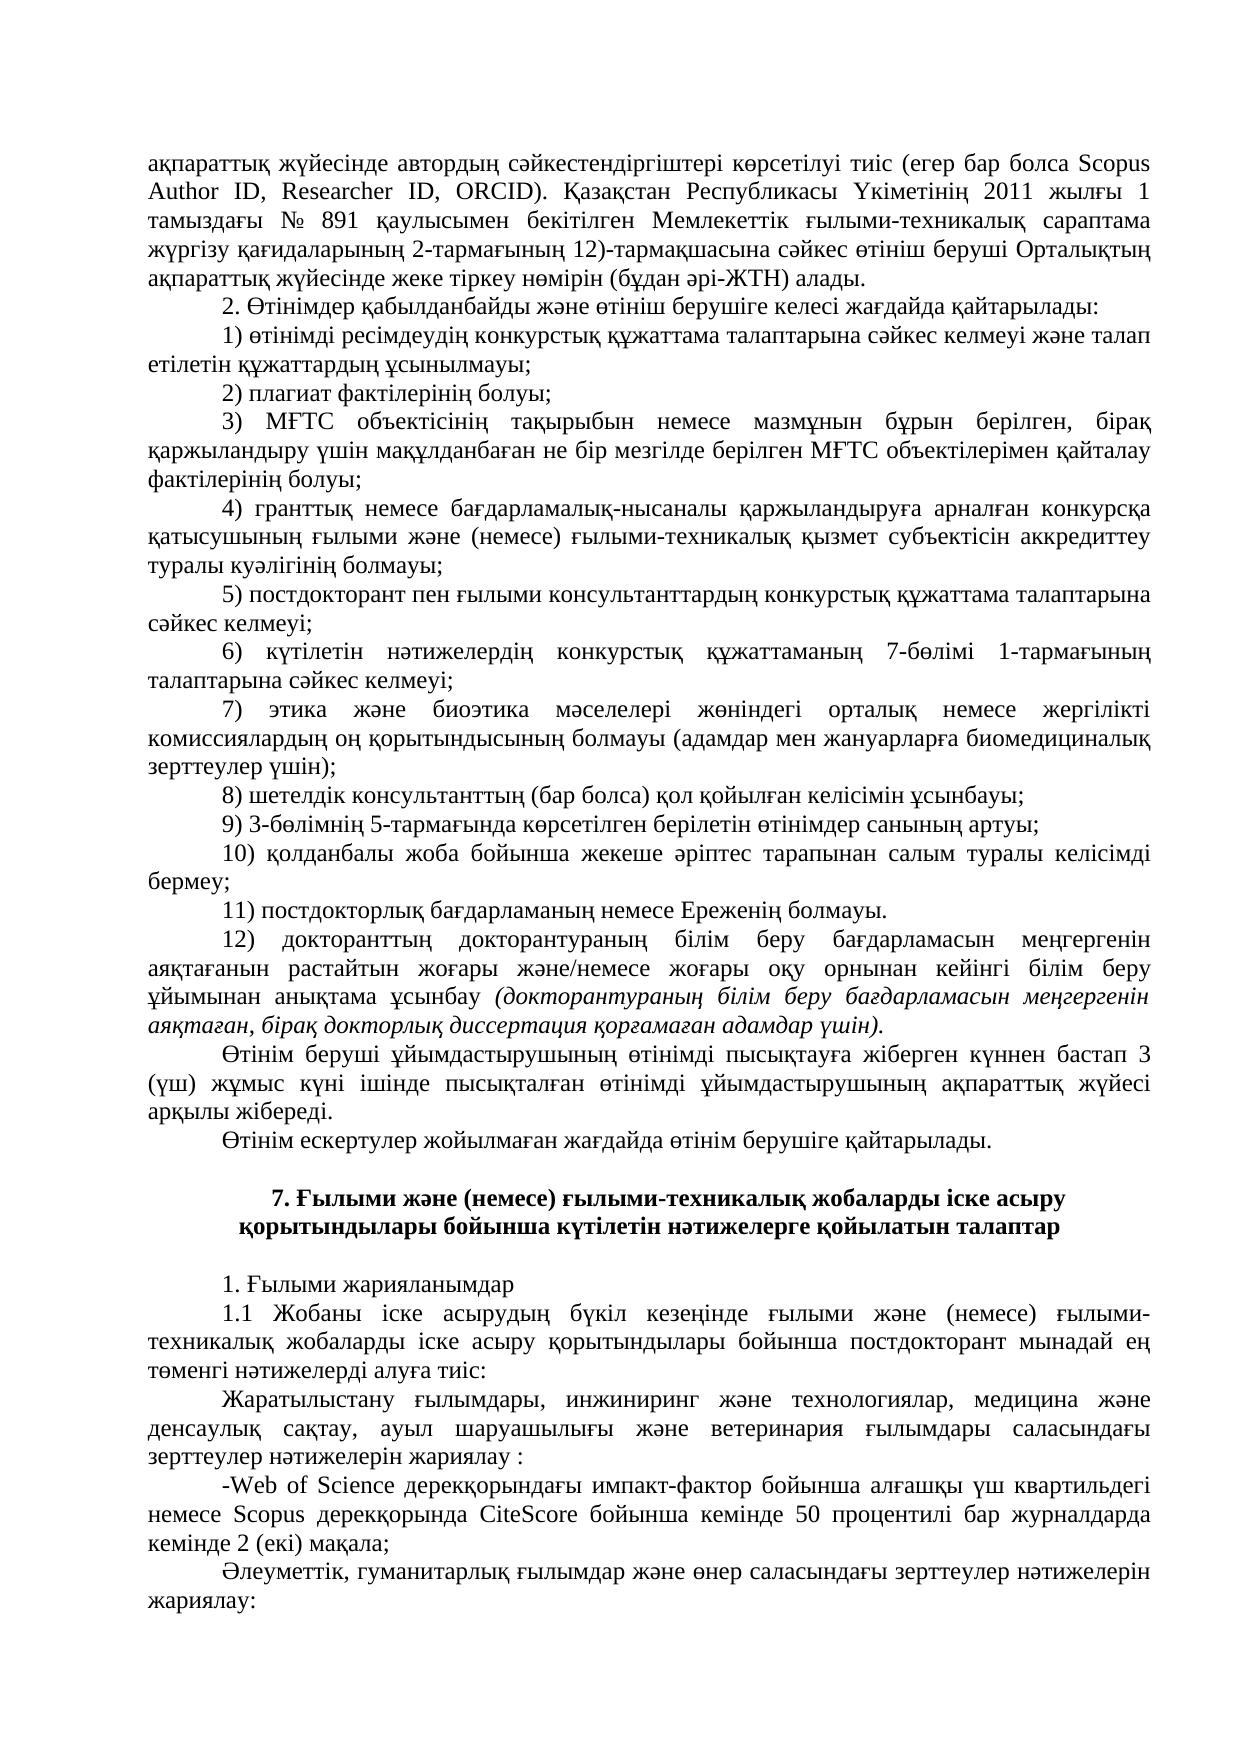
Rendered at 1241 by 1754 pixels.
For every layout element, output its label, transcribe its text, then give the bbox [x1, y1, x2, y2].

text 2. Өтінімдер қабылданбайды және өтініш берушіге келесі жағдайда қайтарылады: [148, 291, 1152, 320]
text 4) гранттық немесе бағдарламалық-нысаналы қаржыландыруға арналған конкурсқа қатысушының ғылыми және (немесе) ғылыми-техникалық қызмет субъектісін аккредиттеу туралы куәлігінің болмауы; [148, 493, 1152, 579]
text 11) постдокторлық бағдарламаның немесе Ереженің болмауы. [148, 895, 1152, 924]
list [148, 148, 1152, 291]
text -Web of Science дерекқорындағы импакт-фактор бойынша алғашқы үш квартильдегі немесе Scopus дерекқорында CiteScore бойынша кемінде 50 процентилі бар журналдарда кемінде 2 (екі) мақала; [148, 1470, 1152, 1556]
text 2) плагиат фактілерінің болуы; [148, 378, 1152, 406]
text Жаратылыстану ғылымдары, инжиниринг және технологиялар, медицина және денсаулық сақтау, ауыл шаруашылығы және ветеринария ғылымдары саласындағы зерттеулер нәтижелерін жариялау : [148, 1384, 1152, 1470]
text 6) күтілетін нәтижелердің конкурстық құжаттаманың 7-бөлімі 1-тармағының талаптарына сәйкес келмеуі; [148, 636, 1152, 694]
text 1.1 Жобаны іске асырудың бүкіл кезеңінде ғылыми және (немесе) ғылыми-техникалық жобаларды іске асыру қорытындылары бойынша постдокторант мынадай ең төменгі нәтижелерді алуға тиіс: [148, 1298, 1152, 1384]
text 1. Ғылыми жарияланымдар [148, 1269, 1152, 1298]
text 5) постдокторант пен ғылыми консультанттардың конкурстық құжаттама талаптарына сәйкес келмеуі; [148, 579, 1152, 636]
text 8) шетелдік консультанттың (бар болса) қол қойылған келісімін ұсынбауы; [148, 780, 1152, 809]
text 10) қолданбалы жоба бойынша жекеше әріптес тарапынан салым туралы келісімді бермеу; [148, 838, 1152, 895]
text 1) өтінімді ресімдеудің конкурстық құжаттама талаптарына сәйкес келмеуі және талап етілетін құжаттардың ұсынылмауы; [148, 320, 1152, 378]
text 7) этика және биоэтика мәселелері жөніндегі орталық немесе жергілікті комиссиялардың оң қорытындысының болмауы (адамдар мен жануарларға биомедициналық зерттеулер үшін); [148, 694, 1152, 780]
text Өтінім ескертулер жойылмаған жағдайда өтінім берушіге қайтарылады. [148, 1125, 1152, 1154]
text 12) докторанттың докторантураның білім беру бағдарламасын меңгергенін аяқтағанын растайтын жоғары және/немесе жоғары оқу орнынан кейінгі білім беру ұйымынан анықтама ұсынбау (докторантураның білім беру бағдарламасын меңгергенін аяқтаған, бірақ докторлық диссертация қорғамаған адамдар үшін). [148, 924, 1152, 1039]
text Әлеуметтік, гуманитарлық ғылымдар және өнер саласындағы зерттеулер нәтижелерін жариялау: [148, 1556, 1152, 1614]
text 7. Ғылыми және (немесе) ғылыми-техникалық жобаларды іске асыру қорытындылары бойынша күтілетін нәтижелерге қойылатын талаптар [148, 1183, 1152, 1240]
text 9) 3-бөлімнің 5-тармағында көрсетілген берілетін өтінімдер санының артуы; [148, 809, 1152, 838]
text Өтінім беруші ұйымдастырушының өтінімді пысықтауға жіберген күннен бастап 3 (үш) жұмыс күні ішінде пысықталған өтінімді ұйымдастырушының ақпараттық жүйесі арқылы жібереді. [148, 1039, 1152, 1125]
text 3) МҒТС объектісінің тақырыбын немесе мазмұнын бұрын берілген, бірақ қаржыландыру үшін мақұлданбаған не бір мезгілде берілген МҒТС объектілерімен қайталау фактілерінің болуы; [148, 406, 1152, 493]
